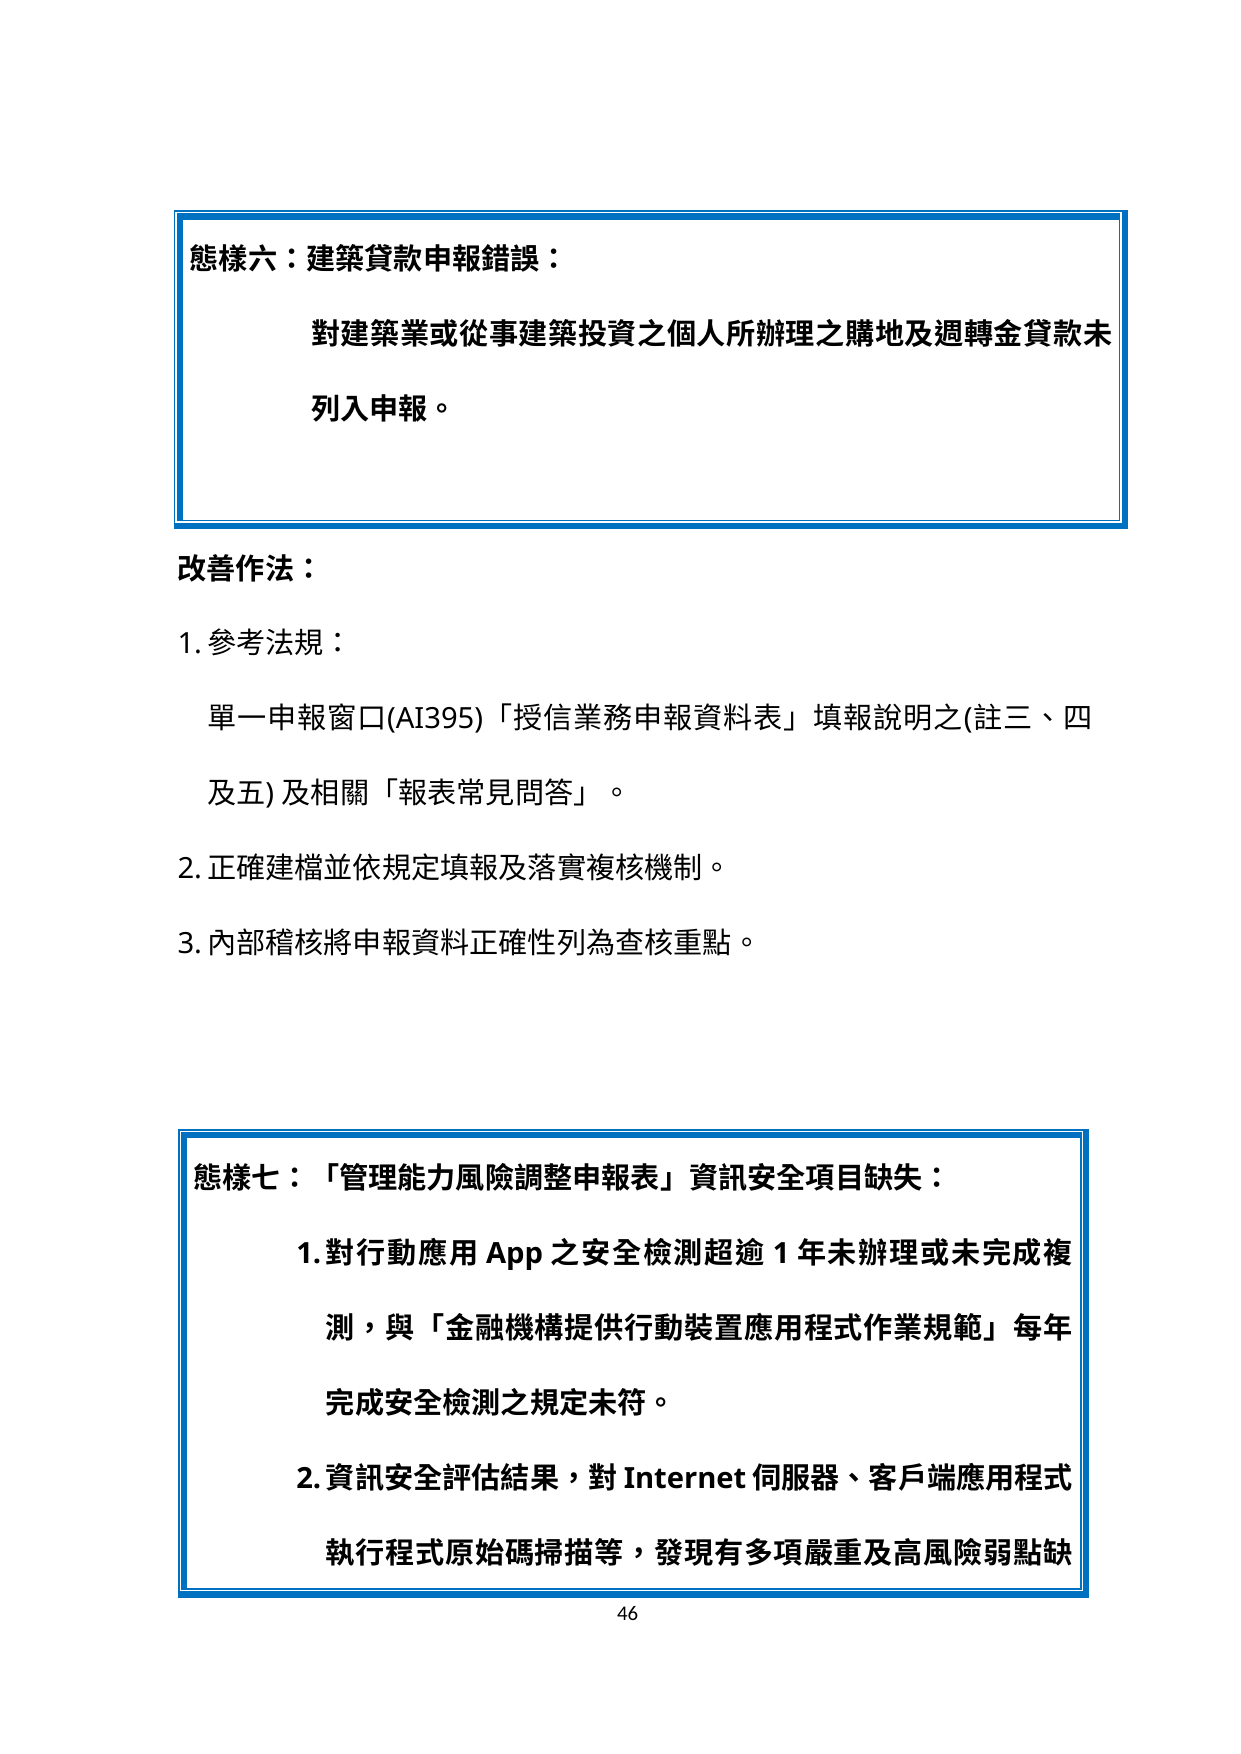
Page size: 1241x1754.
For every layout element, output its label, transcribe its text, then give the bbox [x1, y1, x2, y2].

list 正確建檔並依規定填報及落實複核機制。 [177, 829, 1092, 904]
list 參考法規： [177, 604, 1092, 679]
text 單一申報窗口(AI395)「授信業務申報資料表」填報說明之(註三、四及五) 及相關「報表常見問答」。 [207, 679, 1092, 829]
text 改善作法： [177, 529, 1092, 604]
table_header 態樣六：建築貸款申報錯誤： 對建築業或從事建築投資之個人所辦理之購地及週轉金貸款未列入申報。 [183, 220, 1119, 519]
list 內部稽核將申報資料正確性列為查核重點。 [177, 904, 1092, 979]
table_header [187, 1138, 1080, 1588]
